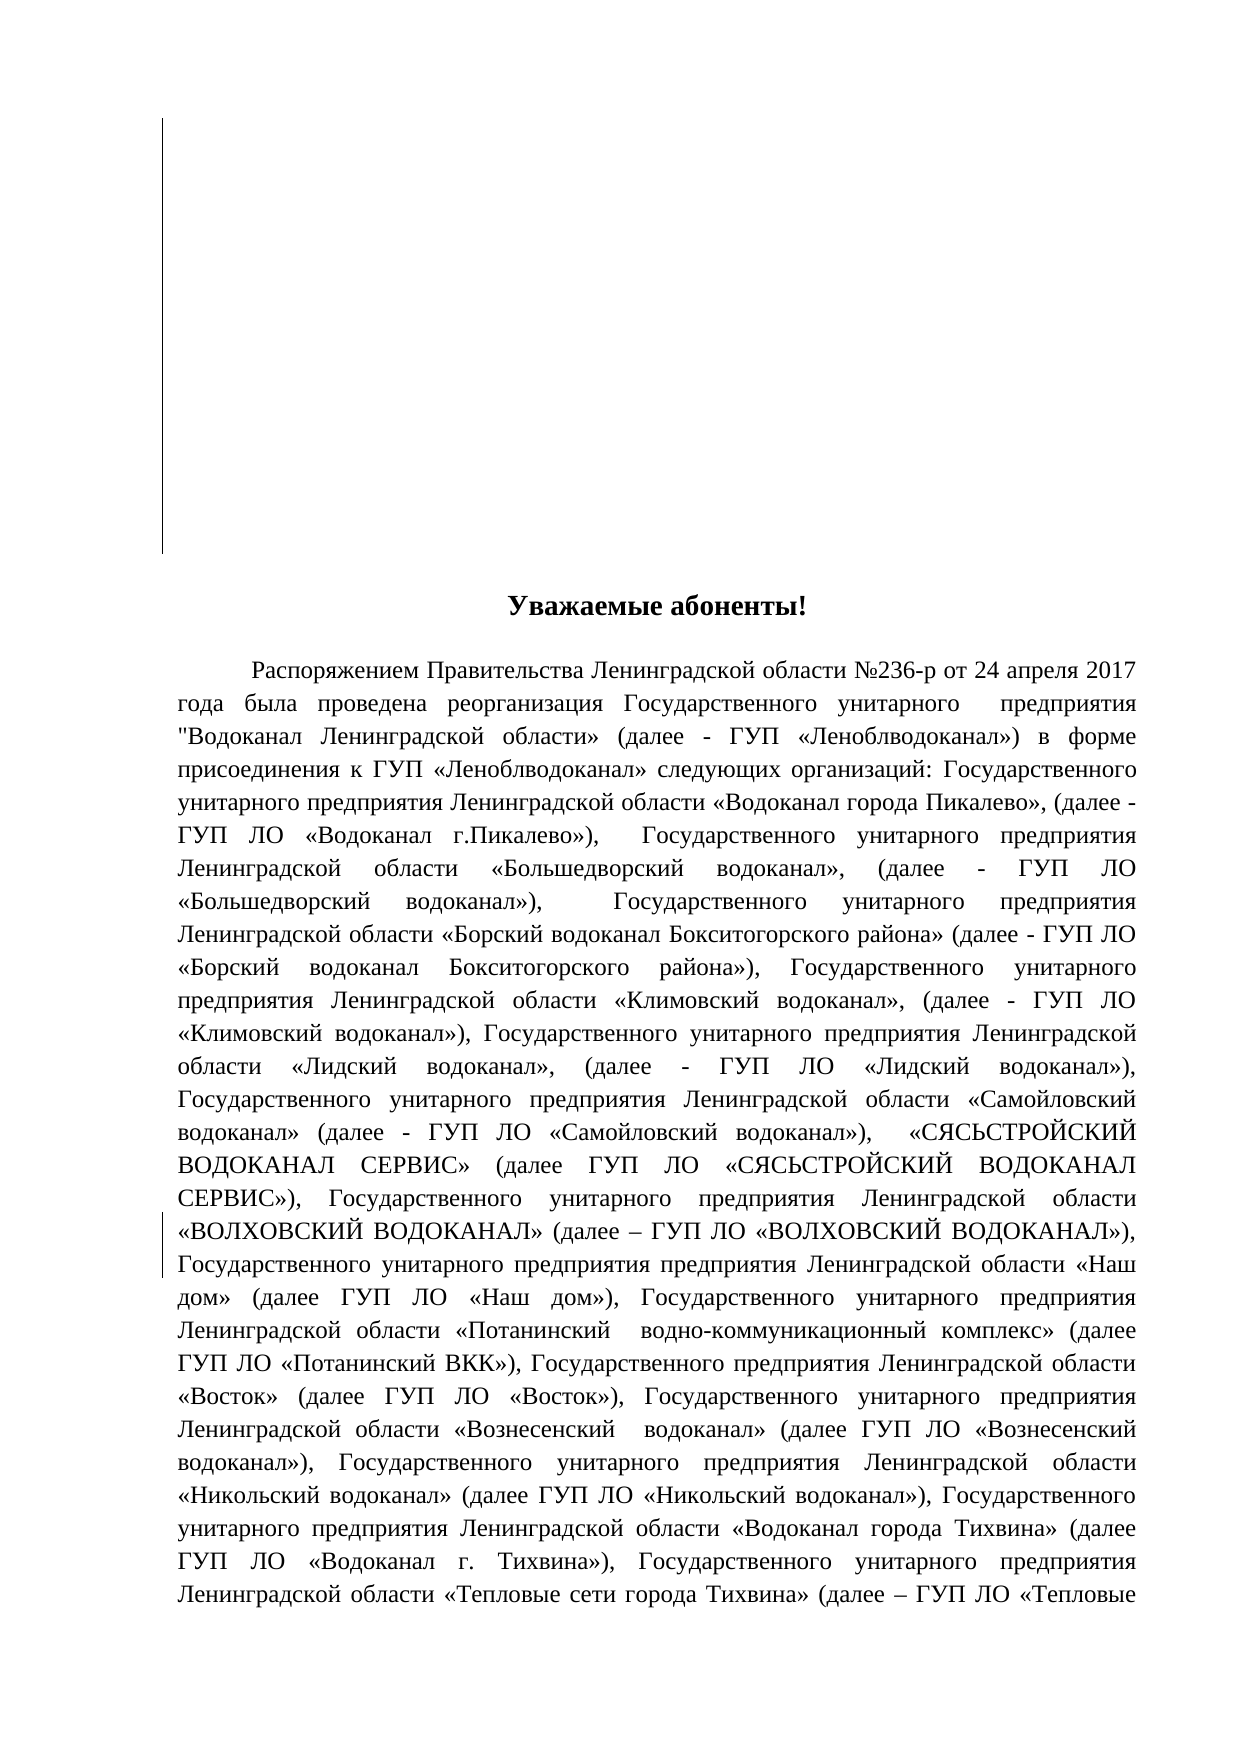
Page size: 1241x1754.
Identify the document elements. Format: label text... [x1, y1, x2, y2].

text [177, 655, 1137, 1608]
text Уважаемые абоненты! [177, 588, 1137, 621]
